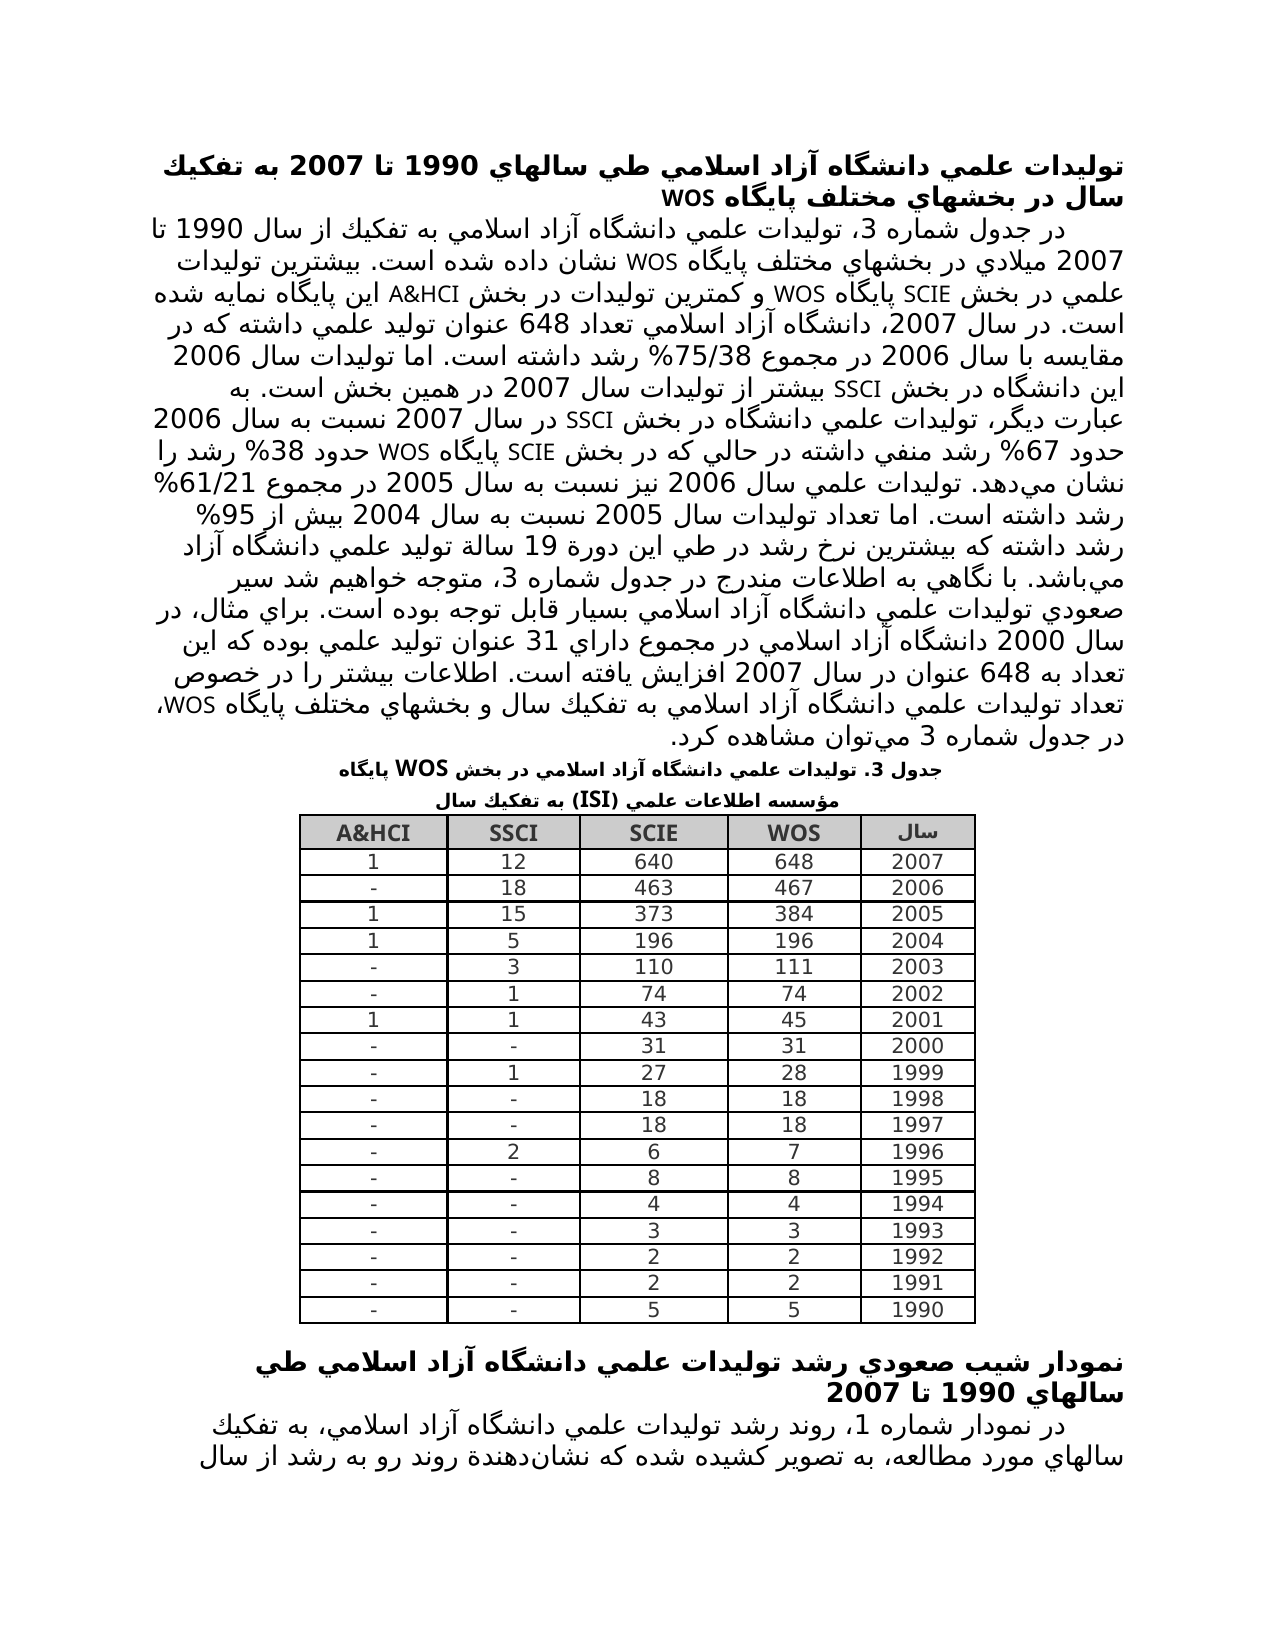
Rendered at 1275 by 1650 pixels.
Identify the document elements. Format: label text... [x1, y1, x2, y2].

table_cell 3 [729, 1219, 860, 1243]
table_header WOS [729, 816, 860, 848]
table_cell 8 [581, 1166, 727, 1190]
table_cell - [449, 1245, 579, 1269]
text نمودار شيب صعودي رشد توليدات علمي دانشگاه آزاد اسلامي طي سالهاي 1990 تا 2007 [150, 1346, 1125, 1409]
table_cell 1991 [862, 1271, 974, 1296]
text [150, 1409, 1125, 1472]
text در جدول شماره 3، توليدات علمي دانشگاه آزاد اسلامي به تفكيك از سال 1990 تا 2007 ميلادي در بخشهاي مختلف پايگاه WOS نشان داده شده است. بيشترين توليدات علمي در بخش SCIE پايگاه WOS و كمترين توليدات در بخش A&HCI اين پايگاه نمايه شده است. در سال 2007، دانشگاه آزاد اسلامي تعداد 648 عنوان توليد علمي داشته كه در مقايسه با سال 2006 در مجموع 75/38% رشد داشته است. اما توليدات سال 2006 اين دانشگاه در بخش SSCI بيشتر از توليدات سال 2007 در همين بخش است. به عبارت ديگر، توليدات علمي دانشگاه در بخش SSCI در سال 2007 نسبت به سال 2006 حدود 67% رشد منفي داشته در حالي كه در بخش SCIE پايگاه WOS حدود 38% رشد را نشان مي‌دهد. توليدات علمي سال 2006 نيز نسبت به سال 2005 در مجموع 61/21% رشد داشته است. اما تعداد توليدات سال 2005 نسبت به سال 2004 بيش از 95% رشد داشته كه بيشترين نرخ رشد در طي اين دورة 19 سالة توليد علمي دانشگاه آزاد مي‌باشد. با نگاهي به اطلاعات مندرج در جدول شماره 3، متوجه خواهيم شد سير صعودي توليدات علمي دانشگاه آزاد اسلامي بسيار قابل توجه بوده است. براي مثال، در سال 2000 دانشگاه آزاد اسلامي در مجموع داراي 31 عنوان توليد علمي بوده كه اين تعداد به 648 عنوان در سال 2007 افزايش يافته است. اطلاعات بيشتر را در خصوص تعداد توليدات علمي دانشگاه آزاد اسلامي به تفكيك سال و بخشهاي مختلف پايگاه WOS، در جدول شماره 3 مي‌توان مشاهده كرد. [150, 213, 1125, 752]
table_cell 43 [581, 1008, 727, 1032]
table_cell 196 [581, 929, 727, 953]
table_cell 1 [449, 982, 579, 1006]
table_cell 3 [449, 955, 579, 979]
table_cell 6 [581, 1140, 727, 1164]
table_cell - [301, 876, 446, 900]
table_cell 463 [581, 876, 727, 900]
table_cell - [301, 1298, 446, 1322]
table_cell 2000 [862, 1034, 974, 1058]
table_cell 640 [581, 850, 727, 874]
table_cell 1992 [862, 1245, 974, 1269]
table_header سال [862, 816, 974, 848]
table_cell 3 [581, 1219, 727, 1243]
table_cell 1999 [862, 1061, 974, 1085]
table_cell 384 [729, 903, 860, 927]
table_cell - [301, 1166, 446, 1190]
table_cell - [449, 1166, 579, 1190]
table_cell 648 [729, 850, 860, 874]
table_cell 2005 [862, 903, 974, 927]
table_cell 74 [729, 982, 860, 1006]
table_cell - [449, 1298, 579, 1322]
table_cell 2001 [862, 1008, 974, 1032]
table_cell 2 [449, 1140, 579, 1164]
table_cell 31 [581, 1034, 727, 1058]
table_cell 1 [301, 1008, 446, 1032]
table_header SSCI [449, 816, 579, 848]
table_header A&HCI [301, 816, 446, 848]
table_cell 467 [729, 876, 860, 900]
table_cell 2006 [862, 876, 974, 900]
text مؤسسه اطلاعات علمي (ISI) به تفكيك سال [150, 783, 1125, 814]
table_cell 18 [449, 876, 579, 900]
table_cell 45 [729, 1008, 860, 1032]
table_cell 2 [729, 1271, 860, 1296]
table_cell 1990 [862, 1298, 974, 1322]
table_cell 8 [729, 1166, 860, 1190]
table_cell 2 [581, 1245, 727, 1269]
table_cell 74 [581, 982, 727, 1006]
table_cell - [301, 1271, 446, 1296]
table_cell 18 [581, 1087, 727, 1111]
table_cell 2002 [862, 982, 974, 1006]
table_cell 373 [581, 903, 727, 927]
table_cell 4 [729, 1193, 860, 1217]
table_cell - [301, 1140, 446, 1164]
table_cell 1 [301, 850, 446, 874]
table_cell 18 [729, 1113, 860, 1138]
table_cell 1 [301, 903, 446, 927]
table_cell 28 [729, 1061, 860, 1085]
table_cell - [301, 1087, 446, 1111]
table_cell 1995 [862, 1166, 974, 1190]
table_cell - [301, 955, 446, 979]
table_cell - [449, 1193, 579, 1217]
table_cell 5 [581, 1298, 727, 1322]
text جدول 3. توليدات علمي دانشگاه آزاد اسلامي در بخش WOS پايگاه [150, 752, 1125, 783]
table_cell - [449, 1113, 579, 1138]
table_cell - [449, 1034, 579, 1058]
table_cell 15 [449, 903, 579, 927]
table_cell 5 [449, 929, 579, 953]
table_cell 31 [729, 1034, 860, 1058]
table_cell 1997 [862, 1113, 974, 1138]
table_cell 1 [449, 1061, 579, 1085]
table_cell 1993 [862, 1219, 974, 1243]
table_cell 7 [729, 1140, 860, 1164]
table_cell 1998 [862, 1087, 974, 1111]
table_cell 4 [581, 1193, 727, 1217]
table_cell 110 [581, 955, 727, 979]
table_cell 2007 [862, 850, 974, 874]
table_cell 2 [581, 1271, 727, 1296]
table_cell 1996 [862, 1140, 974, 1164]
table_cell 2004 [862, 929, 974, 953]
table_cell - [449, 1087, 579, 1111]
table_cell 2 [729, 1245, 860, 1269]
table_cell 18 [729, 1087, 860, 1111]
table_cell - [449, 1219, 579, 1243]
table_cell 111 [729, 955, 860, 979]
table_cell - [301, 1034, 446, 1058]
table_cell 1 [301, 929, 446, 953]
table_cell - [301, 1061, 446, 1085]
table_cell 2003 [862, 955, 974, 979]
table_cell - [301, 982, 446, 1006]
table_cell - [301, 1193, 446, 1217]
table_cell 196 [729, 929, 860, 953]
table_cell - [449, 1271, 579, 1296]
table_cell 12 [449, 850, 579, 874]
table_cell - [301, 1219, 446, 1243]
table_cell 1 [449, 1008, 579, 1032]
table_cell - [301, 1113, 446, 1138]
table_cell 18 [581, 1113, 727, 1138]
table_header SCIE [581, 816, 727, 848]
table_cell 5 [729, 1298, 860, 1322]
table_cell 1994 [862, 1193, 974, 1217]
table_cell 27 [581, 1061, 727, 1085]
table_cell - [301, 1245, 446, 1269]
text توليدات علمي دانشگاه آزاد اسلامي طي سالهاي 1990 تا 2007 به تفكيك سال در بخشهاي مختلف پايگاه WOS [150, 150, 1125, 213]
